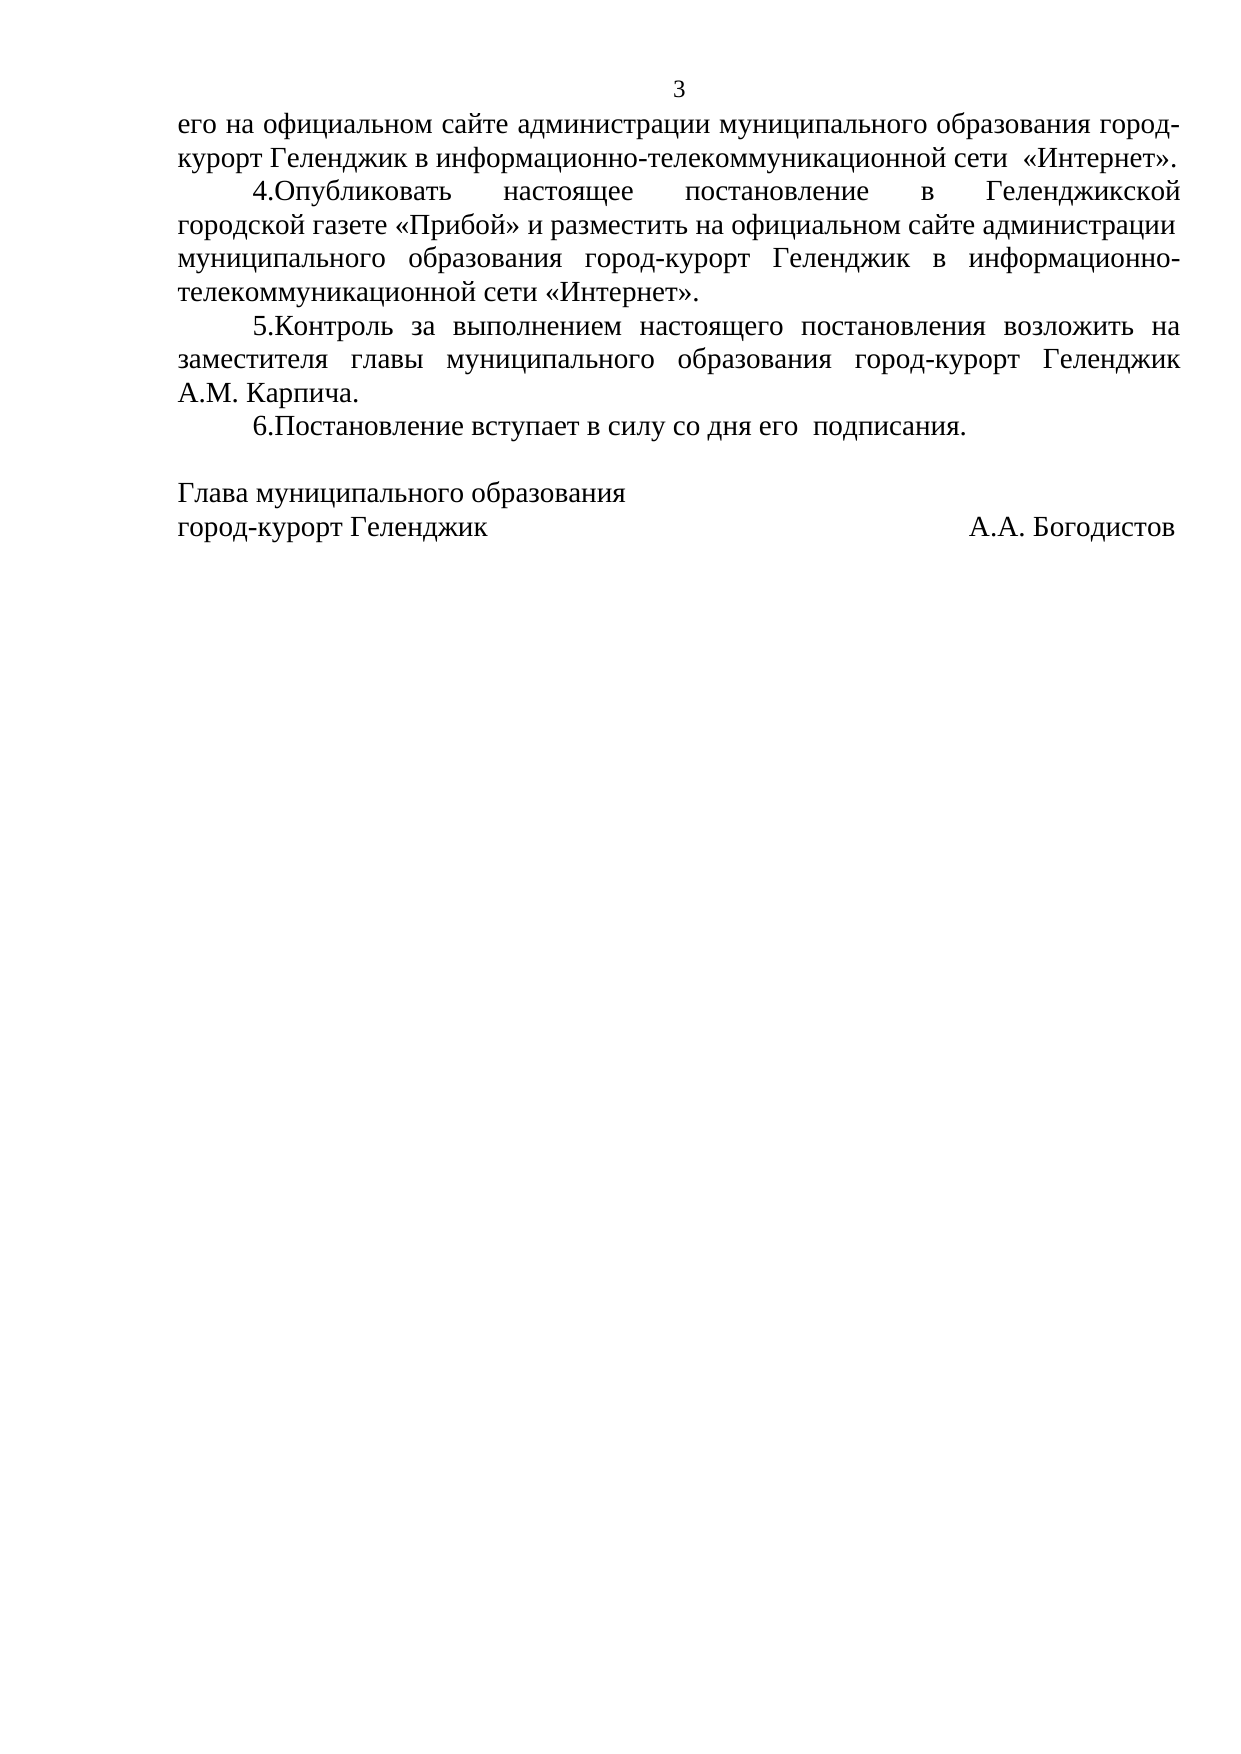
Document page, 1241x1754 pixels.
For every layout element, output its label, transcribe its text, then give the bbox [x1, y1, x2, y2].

text 5.Контроль за выполнением настоящего постановления возложить на заместителя главы муниципального образования город-курорт Геленджик А.М. Карпича. [177, 308, 1181, 408]
text Глава муниципального образования [177, 475, 1181, 509]
text 6.Постановление вступает в силу со дня его подписания. [177, 408, 1181, 442]
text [177, 106, 1181, 173]
text муниципального образования город-курорт Геленджик в информационно-телекоммуникационной сети «Интернет». [177, 241, 1181, 308]
text 4.Опубликовать настоящее постановление в Геленджикской городской газете «Прибой» и разместить на официальном сайте администрации [177, 173, 1181, 241]
text город-курорт Геленджик А.А. Богодистов [177, 509, 1181, 542]
